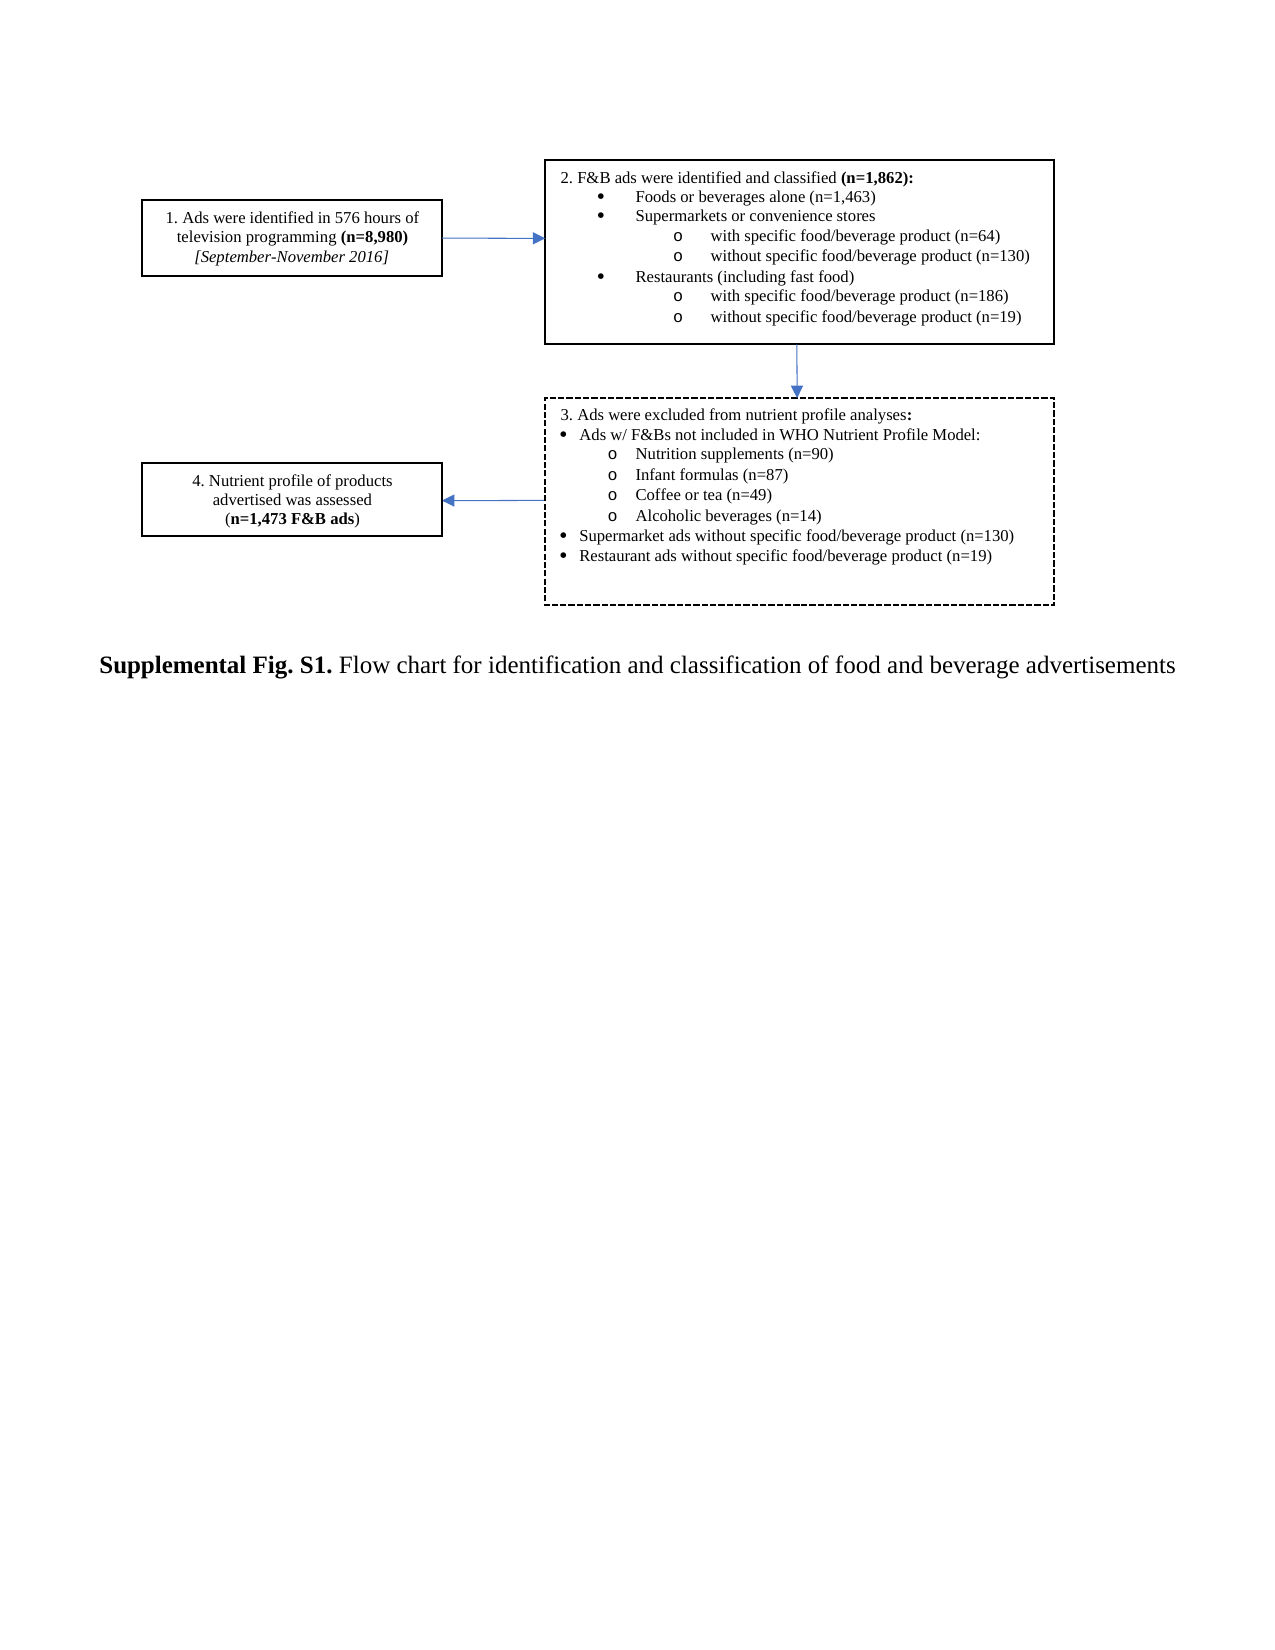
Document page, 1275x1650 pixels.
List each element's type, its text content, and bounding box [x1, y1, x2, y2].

text Supplemental Fig. S1. Flow chart for identification and classification of food and beverage advertisements [75, 650, 1200, 679]
